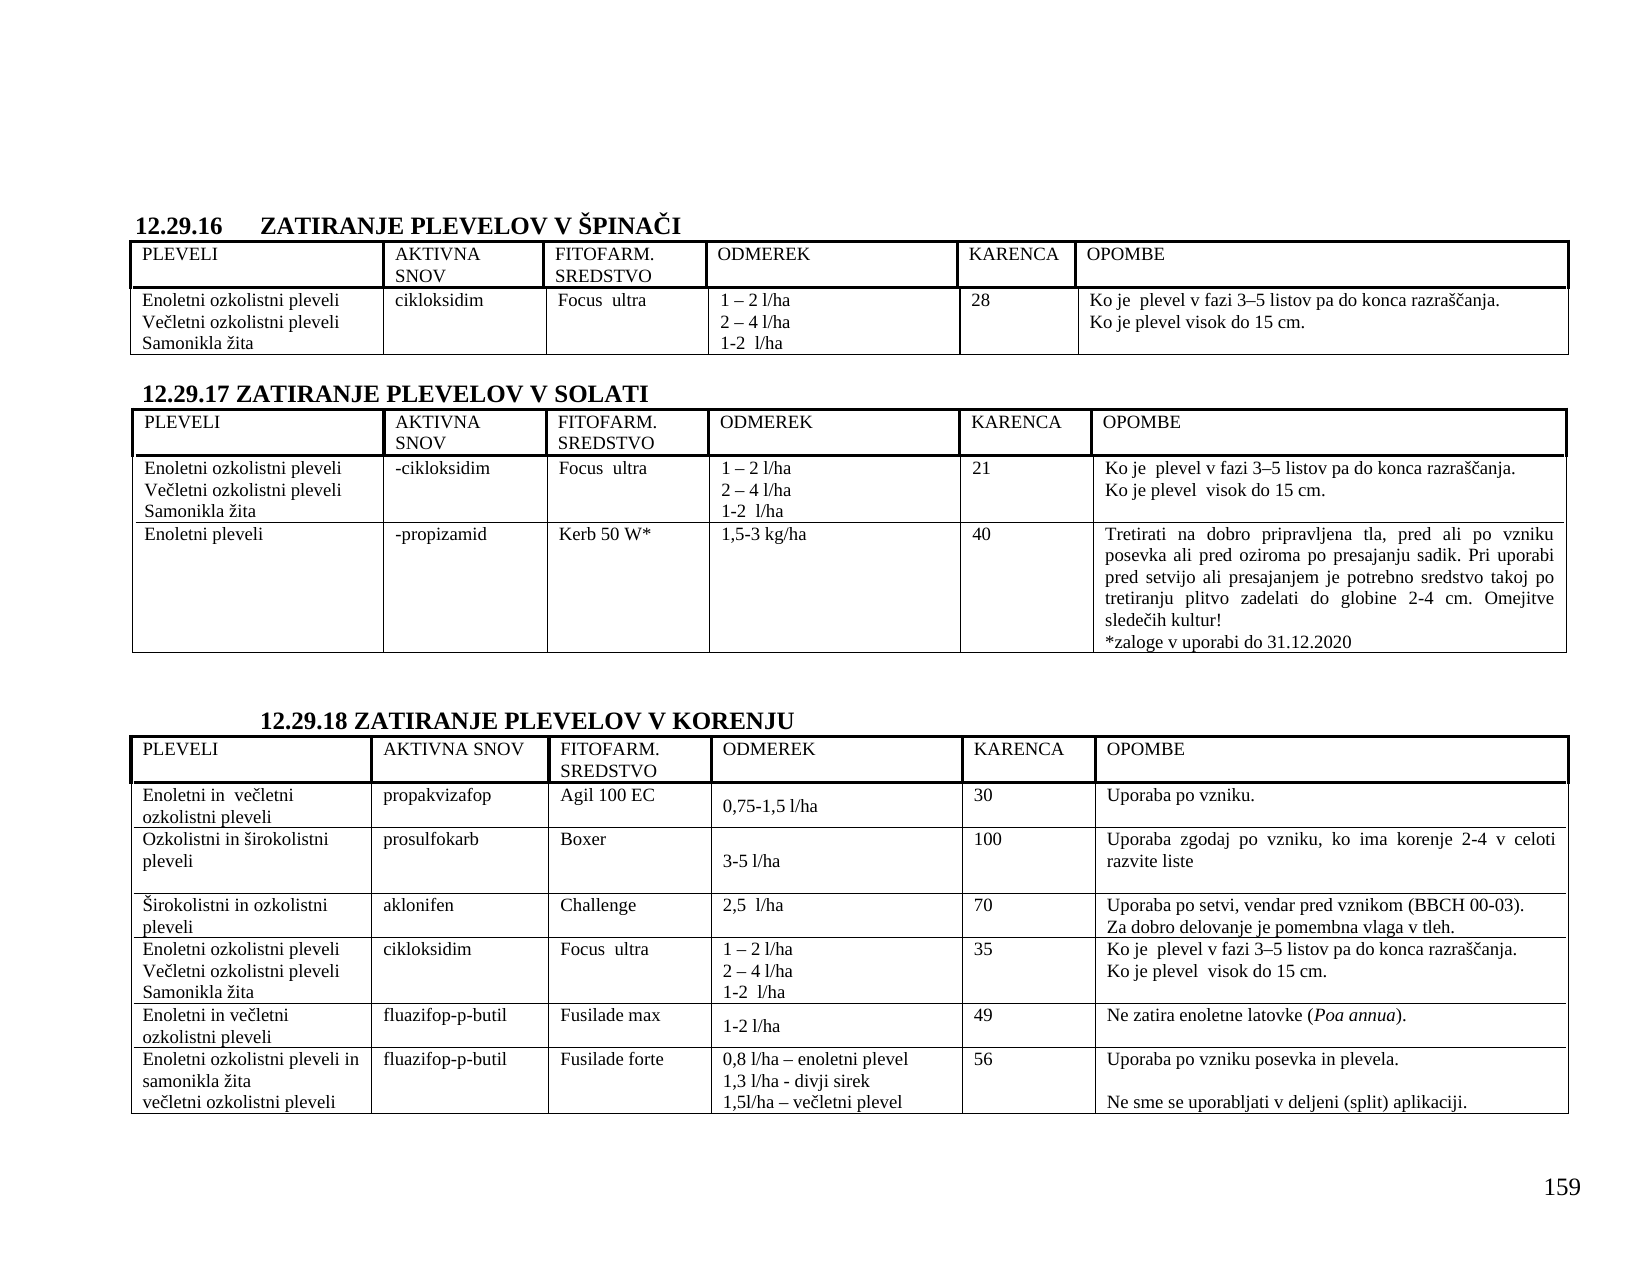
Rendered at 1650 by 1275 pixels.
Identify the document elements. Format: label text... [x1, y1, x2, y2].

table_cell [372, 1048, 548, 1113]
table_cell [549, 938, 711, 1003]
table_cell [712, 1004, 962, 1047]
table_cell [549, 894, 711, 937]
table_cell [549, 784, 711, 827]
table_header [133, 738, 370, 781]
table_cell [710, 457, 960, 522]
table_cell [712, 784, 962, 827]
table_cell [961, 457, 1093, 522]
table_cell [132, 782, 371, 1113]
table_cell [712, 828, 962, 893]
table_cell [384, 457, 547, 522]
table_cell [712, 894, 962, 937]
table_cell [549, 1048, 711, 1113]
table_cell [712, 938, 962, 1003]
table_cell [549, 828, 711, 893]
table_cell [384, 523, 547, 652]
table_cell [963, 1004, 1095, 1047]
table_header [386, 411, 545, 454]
subtitle 12.29.17 ZATIRANJE PLEVELOV V SOLATI [142, 379, 1581, 408]
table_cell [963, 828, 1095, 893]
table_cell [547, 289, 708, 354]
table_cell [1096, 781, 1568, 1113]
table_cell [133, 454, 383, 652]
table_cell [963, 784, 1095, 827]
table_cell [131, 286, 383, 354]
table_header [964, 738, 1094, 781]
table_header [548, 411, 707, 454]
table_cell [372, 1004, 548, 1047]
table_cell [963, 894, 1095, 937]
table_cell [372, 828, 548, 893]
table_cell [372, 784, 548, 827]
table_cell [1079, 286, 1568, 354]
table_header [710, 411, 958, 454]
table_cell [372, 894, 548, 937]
subtitle 12.29.18 ZATIRANJE PLEVELOV V KORENJU [260, 706, 1581, 735]
text 12.29.16 ZATIRANJE PLEVELOV V ŠPINAČI [118, 211, 1581, 240]
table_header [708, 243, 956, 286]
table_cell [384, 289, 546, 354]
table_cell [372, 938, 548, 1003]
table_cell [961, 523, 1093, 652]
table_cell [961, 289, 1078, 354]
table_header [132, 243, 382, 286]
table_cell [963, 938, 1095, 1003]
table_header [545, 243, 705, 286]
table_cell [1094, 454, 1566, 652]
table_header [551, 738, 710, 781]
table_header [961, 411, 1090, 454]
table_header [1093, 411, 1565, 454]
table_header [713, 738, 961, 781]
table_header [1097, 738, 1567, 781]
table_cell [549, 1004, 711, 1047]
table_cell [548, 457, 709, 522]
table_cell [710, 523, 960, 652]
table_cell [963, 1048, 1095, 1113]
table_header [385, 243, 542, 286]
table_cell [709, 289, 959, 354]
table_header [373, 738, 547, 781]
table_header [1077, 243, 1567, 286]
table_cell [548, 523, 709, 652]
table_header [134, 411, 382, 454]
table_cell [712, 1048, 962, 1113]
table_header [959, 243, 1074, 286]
